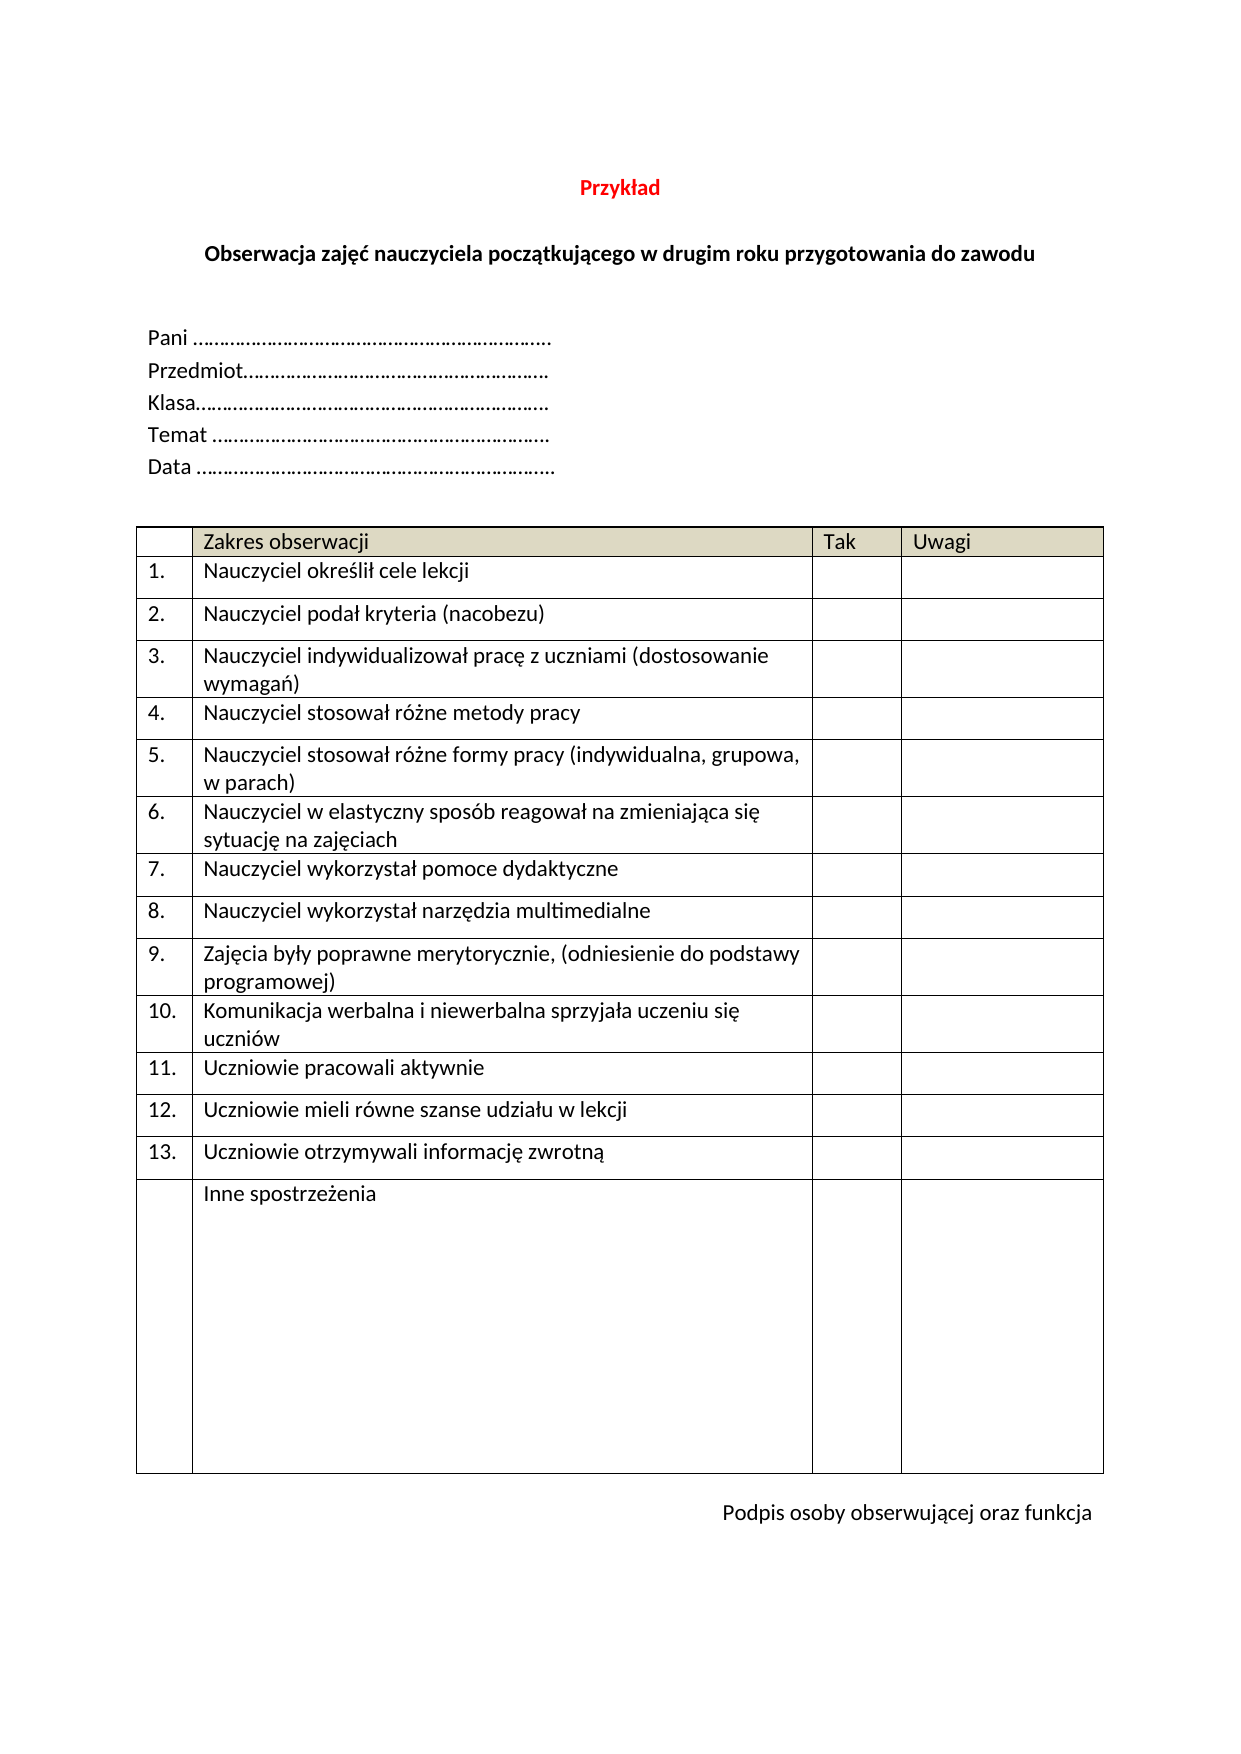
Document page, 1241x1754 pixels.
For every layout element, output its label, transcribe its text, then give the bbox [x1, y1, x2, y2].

table_cell Uczniowie otrzymywali informację zwrotną [193, 1137, 812, 1178]
table_cell [813, 797, 901, 853]
table_cell [902, 1095, 1103, 1136]
table_cell [137, 740, 192, 796]
table_cell [137, 698, 192, 739]
table_cell Nauczyciel w elastyczny sposób reagował na zmieniająca się sytuację na zajęciach [193, 797, 812, 853]
table_cell [137, 854, 192, 896]
table_cell [137, 557, 192, 598]
table_cell [902, 854, 1103, 896]
table_cell [813, 854, 901, 896]
table_cell [137, 641, 192, 697]
table_cell [813, 897, 901, 938]
table_cell [137, 1095, 192, 1136]
table_cell [137, 897, 192, 938]
text Klasa…………………………………………………………. [148, 388, 1093, 416]
table_cell [813, 599, 901, 640]
table_cell [137, 797, 192, 853]
table_cell Uczniowie pracowali aktywnie [193, 1053, 812, 1094]
table_cell [137, 1180, 192, 1472]
table_cell [813, 557, 901, 598]
table_cell [902, 557, 1103, 598]
table_cell [902, 740, 1103, 796]
table_cell [902, 1180, 1103, 1472]
table_cell [137, 1053, 192, 1094]
table_cell [137, 939, 192, 995]
table_cell [813, 698, 901, 739]
table_header Uwagi [902, 528, 1103, 556]
text Przedmiot…………………………………………………. [148, 356, 1093, 384]
table_cell [813, 1137, 901, 1178]
table_cell Nauczyciel wykorzystał narzędzia multimedialne [193, 897, 812, 938]
text Pani ………………………………………………………….. [148, 323, 1093, 352]
table_cell Zajęcia były poprawne merytorycznie, (odniesienie do podstawy programowej) [193, 939, 812, 995]
table_cell Nauczyciel indywidualizował pracę z uczniami (dostosowanie wymagań) [193, 641, 812, 697]
text Przykład [148, 173, 1093, 201]
table_cell [137, 599, 192, 640]
table_cell [137, 1137, 192, 1178]
table_cell Nauczyciel podał kryteria (nacobezu) [193, 599, 812, 640]
table_cell [813, 1095, 901, 1136]
table_cell [813, 1053, 901, 1094]
table_cell Nauczyciel stosował różne metody pracy [193, 698, 812, 739]
table_cell [813, 996, 901, 1052]
table_header [137, 528, 192, 556]
table_cell [813, 939, 901, 995]
text Obserwacja zajęć nauczyciela początkującego w drugim roku przygotowania do zawodu [148, 239, 1093, 268]
table_cell [902, 797, 1103, 853]
table_cell [902, 641, 1103, 697]
text Temat ………………………………………………………. [148, 420, 1093, 448]
table_cell [137, 996, 192, 1052]
table_cell [902, 599, 1103, 640]
table_cell [813, 1180, 901, 1472]
table_cell Uczniowie mieli równe szanse udziału w lekcji [193, 1095, 812, 1136]
table_header Zakres obserwacji [193, 528, 812, 556]
table_cell [902, 1053, 1103, 1094]
table_header Tak [813, 528, 901, 556]
text Podpis osoby obserwującej oraz funkcja [148, 1498, 1093, 1527]
table_cell [902, 1137, 1103, 1178]
table_cell Nauczyciel stosował różne formy pracy (indywidualna, grupowa, w parach) [193, 740, 812, 796]
table_cell [902, 897, 1103, 938]
text Data ………………………………………………………….. [148, 452, 1093, 480]
table_cell [813, 641, 901, 697]
table_cell Komunikacja werbalna i niewerbalna sprzyjała uczeniu się uczniów [193, 996, 812, 1052]
table_cell [902, 996, 1103, 1052]
table_cell Nauczyciel wykorzystał pomoce dydaktyczne [193, 854, 812, 896]
table_cell Inne spostrzeżenia [193, 1180, 812, 1472]
table_cell [902, 939, 1103, 995]
table_cell [813, 740, 901, 796]
table_cell Nauczyciel określił cele lekcji [193, 557, 812, 598]
table_cell [902, 698, 1103, 739]
